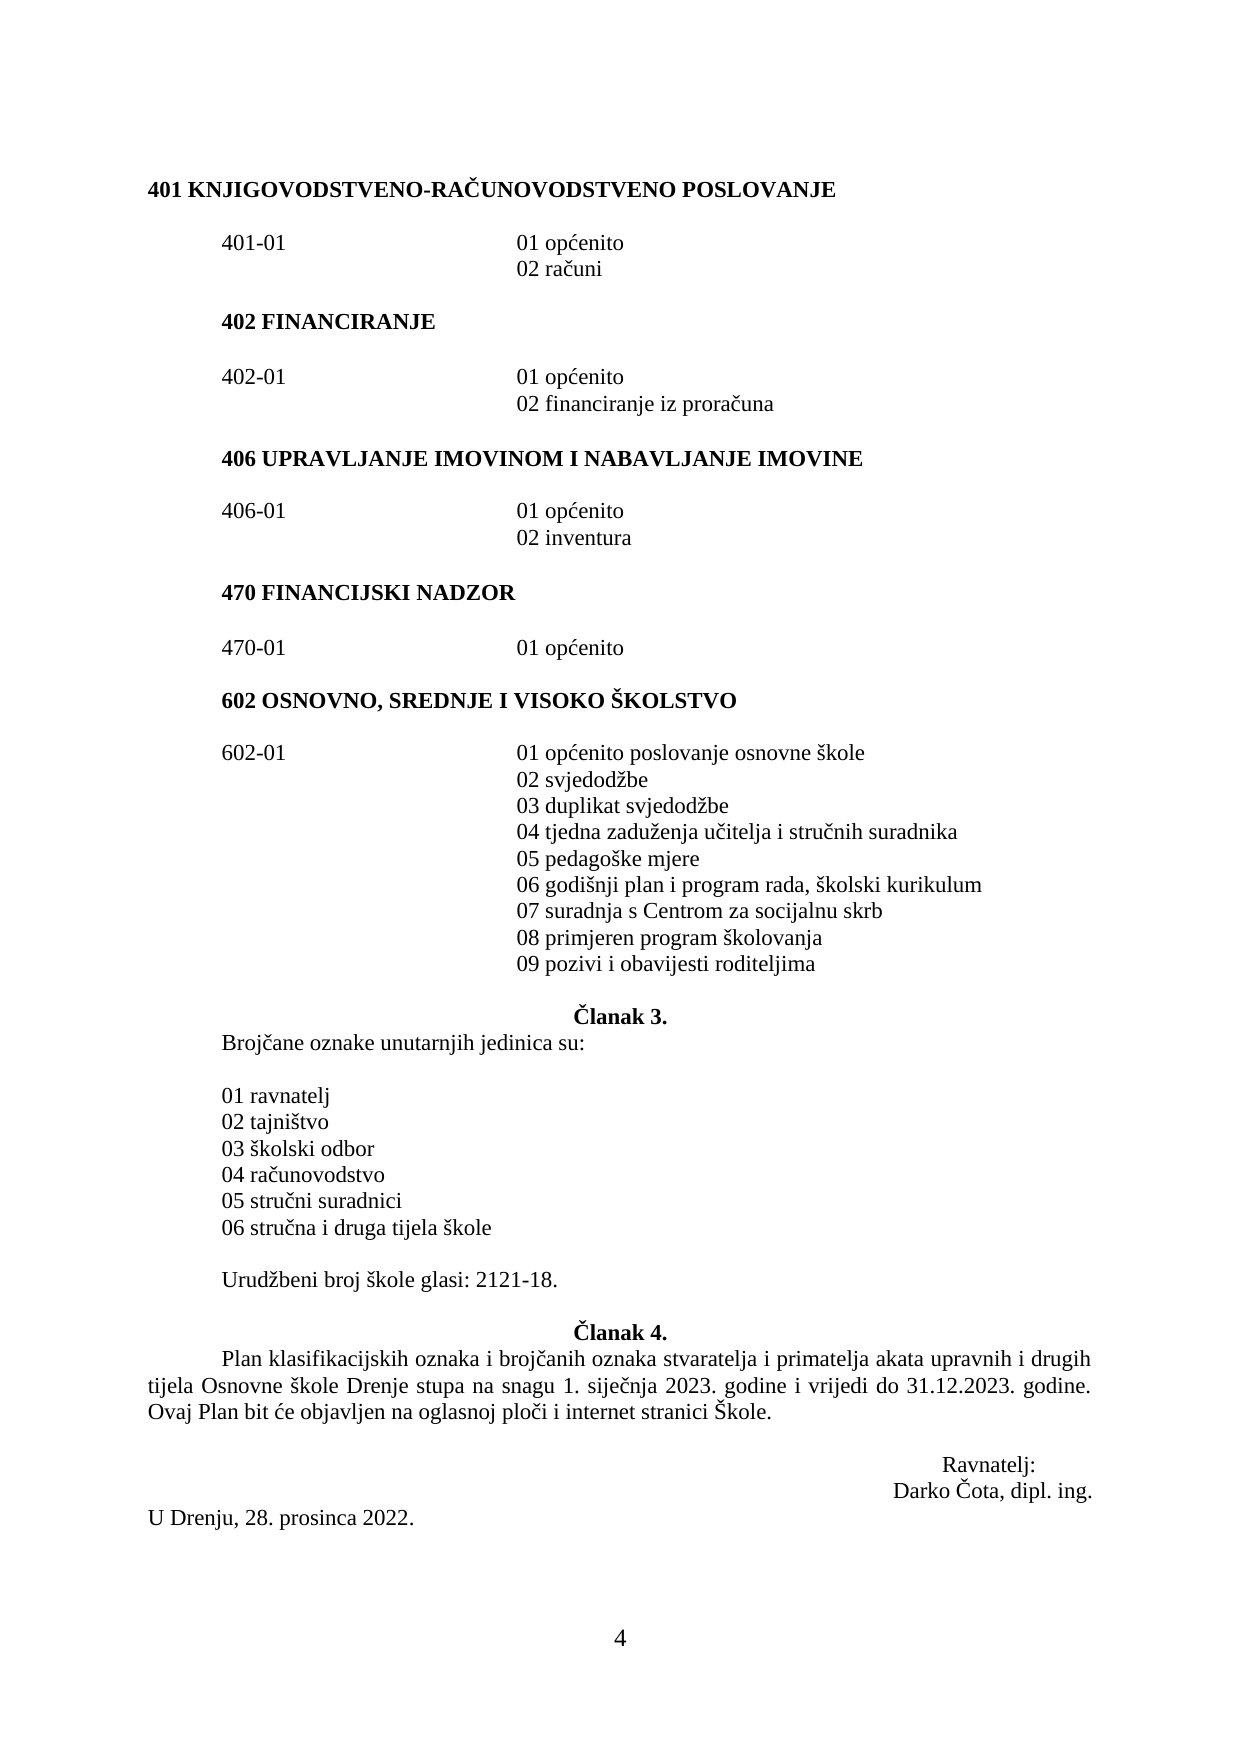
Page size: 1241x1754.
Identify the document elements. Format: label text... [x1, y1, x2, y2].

text 02 financiranje iz proračuna [148, 389, 1093, 416]
text 05 pedagoške mjere [148, 845, 1093, 871]
text Ravnatelj: [811, 1451, 1093, 1477]
text 602 OSNOVNO, SREDNJE I VISOKO ŠKOLSTVO [148, 687, 1093, 713]
text 401 KNJIGOVODSTVENO-RAČUNOVODSTVENO POSLOVANJE [148, 176, 1093, 203]
text 470 FINANCIJSKI NADZOR [148, 579, 1093, 605]
text 08 primjeren program školovanja [148, 924, 1093, 950]
text Darko Čota, dipl. ing. [148, 1477, 1093, 1504]
text Urudžbeni broj škole glasi: 2121-18. [148, 1266, 1093, 1293]
text 03 školski odbor [148, 1135, 1093, 1161]
text 401-01 01 općenito [148, 229, 1093, 255]
text 406 UPRAVLJANJE IMOVINOM I NABAVLJANJE IMOVINE [148, 445, 1093, 471]
text 06 stručna i druga tijela škole [148, 1214, 1093, 1240]
text 02 svjedodžbe [148, 766, 1093, 792]
text 402-01 01 općenito [148, 363, 1093, 389]
text 04 računovodstvo [148, 1161, 1093, 1187]
text 402 FINANCIRANJE [148, 308, 1093, 334]
text 470-01 01 općenito [148, 634, 1093, 660]
text 03 duplikat svjedodžbe [148, 792, 1093, 818]
text 406-01 01 općenito [148, 497, 1093, 524]
text Članak 4. [148, 1319, 1093, 1346]
text 04 tjedna zaduženja učitelja i stručnih suradnika [148, 818, 1093, 845]
text Članak 3. [148, 1003, 1093, 1029]
text 602-01 01 općenito poslovanje osnovne škole [148, 739, 1093, 766]
text Brojčane oznake unutarnjih jedinica su: [148, 1029, 1093, 1056]
text 01 ravnatelj [148, 1082, 1093, 1108]
text U Drenju, 28. prosinca 2022. [148, 1504, 1093, 1530]
text 05 stručni suradnici [148, 1187, 1093, 1214]
text 07 suradnja s Centrom za socijalnu skrb [148, 897, 1093, 924]
text 02 tajništvo [148, 1108, 1093, 1135]
text 09 pozivi i obavijesti roditeljima [148, 950, 1093, 977]
text 06 godišnji plan i program rada, školski kurikulum [148, 871, 1093, 897]
text 02 inventura [148, 524, 1093, 550]
text Plan klasifikacijskih oznaka i brojčanih oznaka stvaratelja i primatelja akata upravnih i drugih tijela Osnovne škole Drenje stupa na snagu 1. siječnja 2023. godine i vrijedi do 31.12.2023. godine. Ovaj Plan bit će objavljen na oglasnoj ploči i internet stranici Škole. [148, 1346, 1093, 1424]
text 02 računi [148, 255, 1093, 282]
